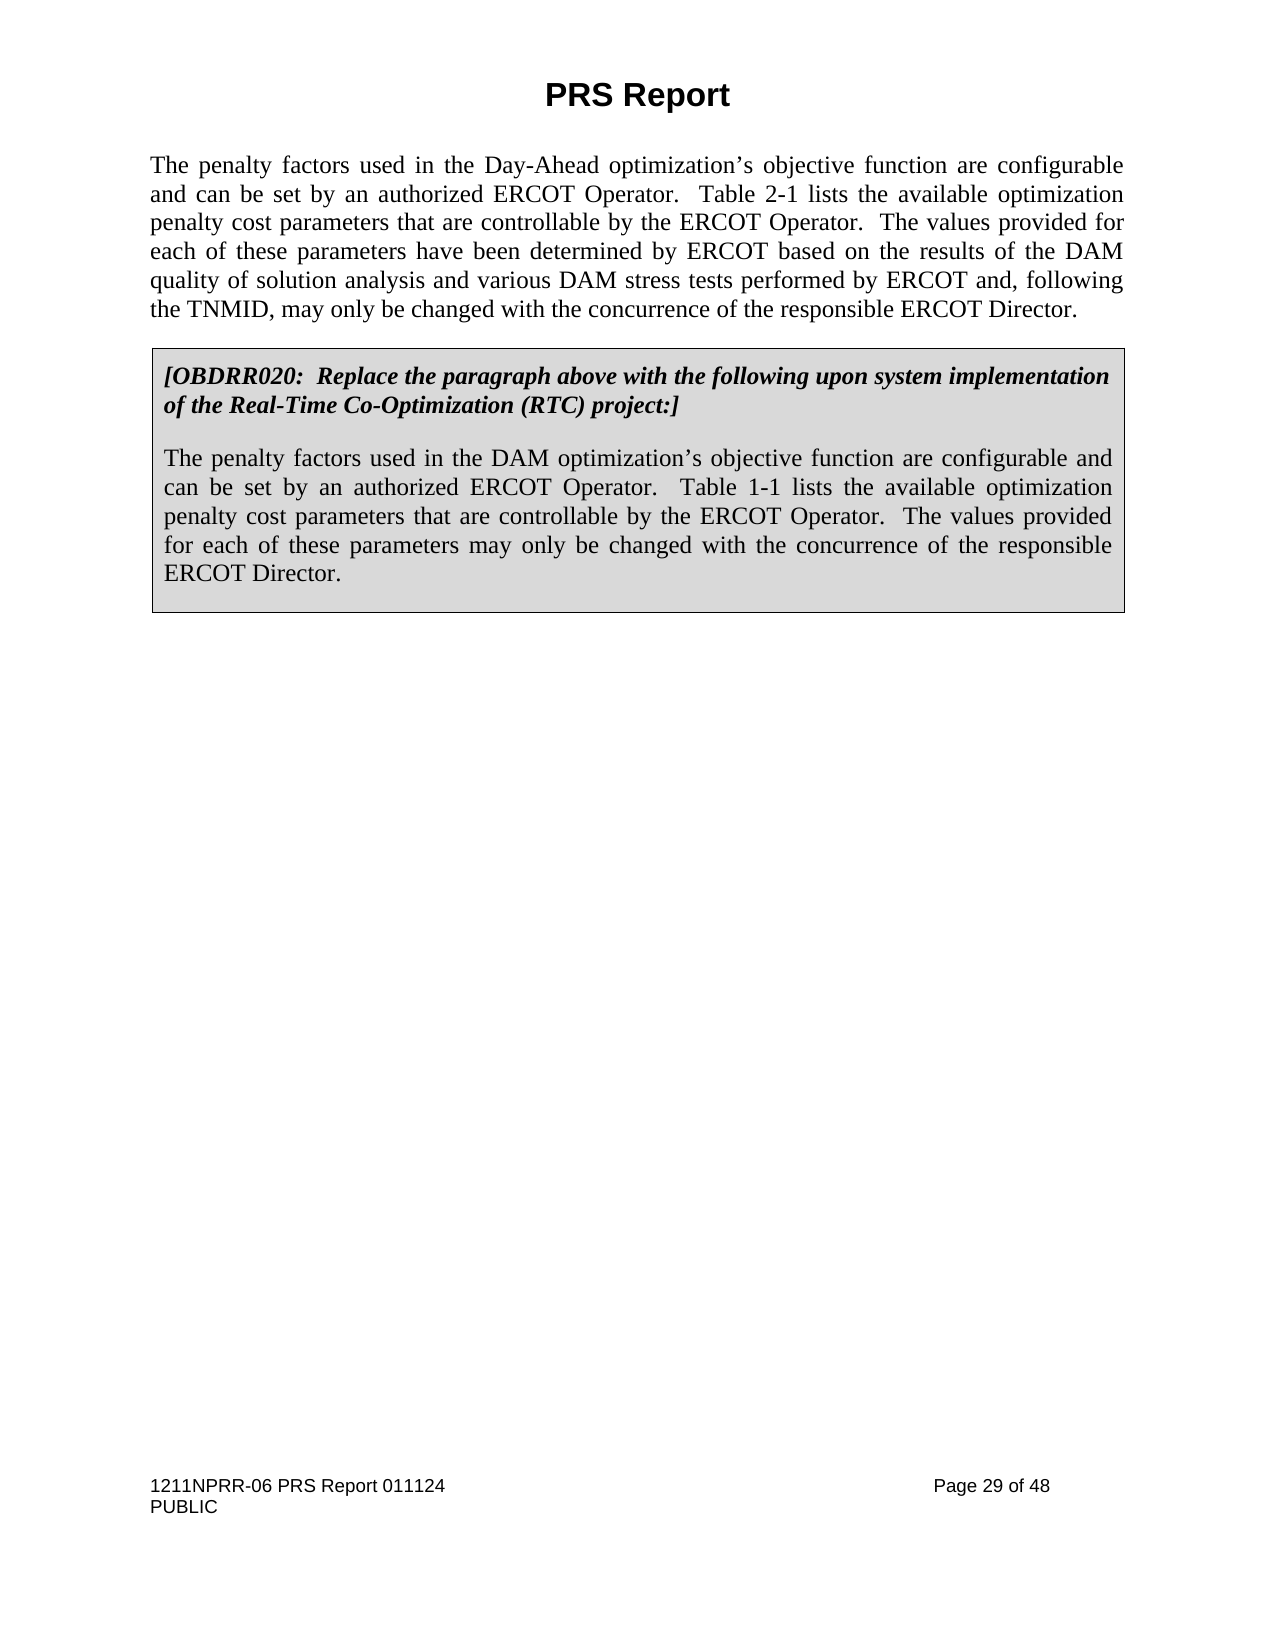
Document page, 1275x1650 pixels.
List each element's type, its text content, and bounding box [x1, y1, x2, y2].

table_header [OBDRR020: Replace the paragraph above with the following upon system implementation of the Real-Time Co-Optimization (RTC) project:] The penalty factors used in the DAM optimization’s objective function are configurable and can be set by an authorized ERCOT Operator. Table 1-1 lists the available optimization penalty cost parameters that are controllable by the ERCOT Operator. The values provided for each of these parameters may only be changed with the concurrence of the responsible ERCOT Director. [153, 349, 1124, 612]
text The penalty factors used in the Day-Ahead optimization’s objective function are configurable and can be set by an authorized ERCOT Operator. Table 2-1 lists the available optimization penalty cost parameters that are controllable by the ERCOT Operator. The values provided for each of these parameters have been determined by ERCOT based on the results of the DAM quality of solution analysis and various DAM stress tests performed by ERCOT and, following the TNMID, may only be changed with the concurrence of the responsible ERCOT Director. [150, 150, 1125, 322]
